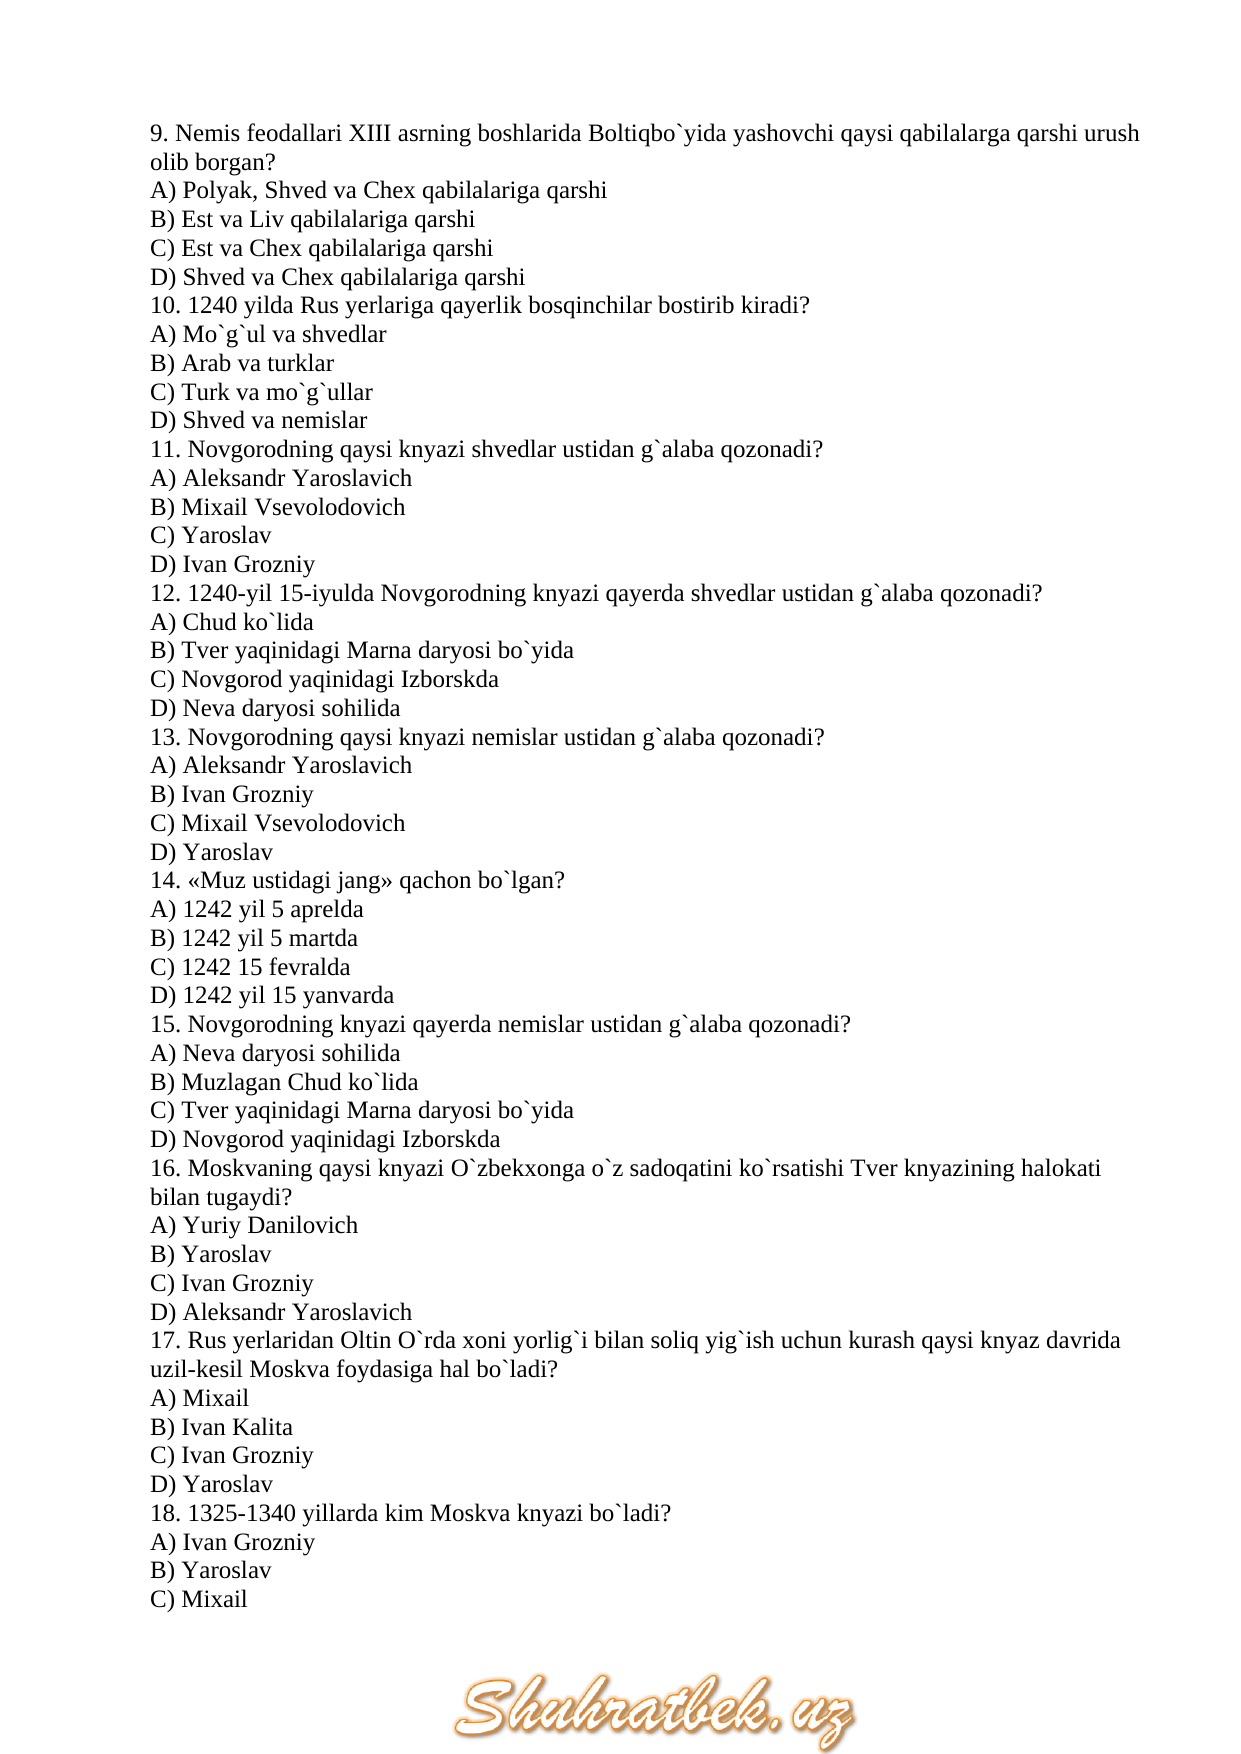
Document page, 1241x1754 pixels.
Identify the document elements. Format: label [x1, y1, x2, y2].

text [150, 118, 1152, 1613]
picture [440, 1659, 869, 1754]
